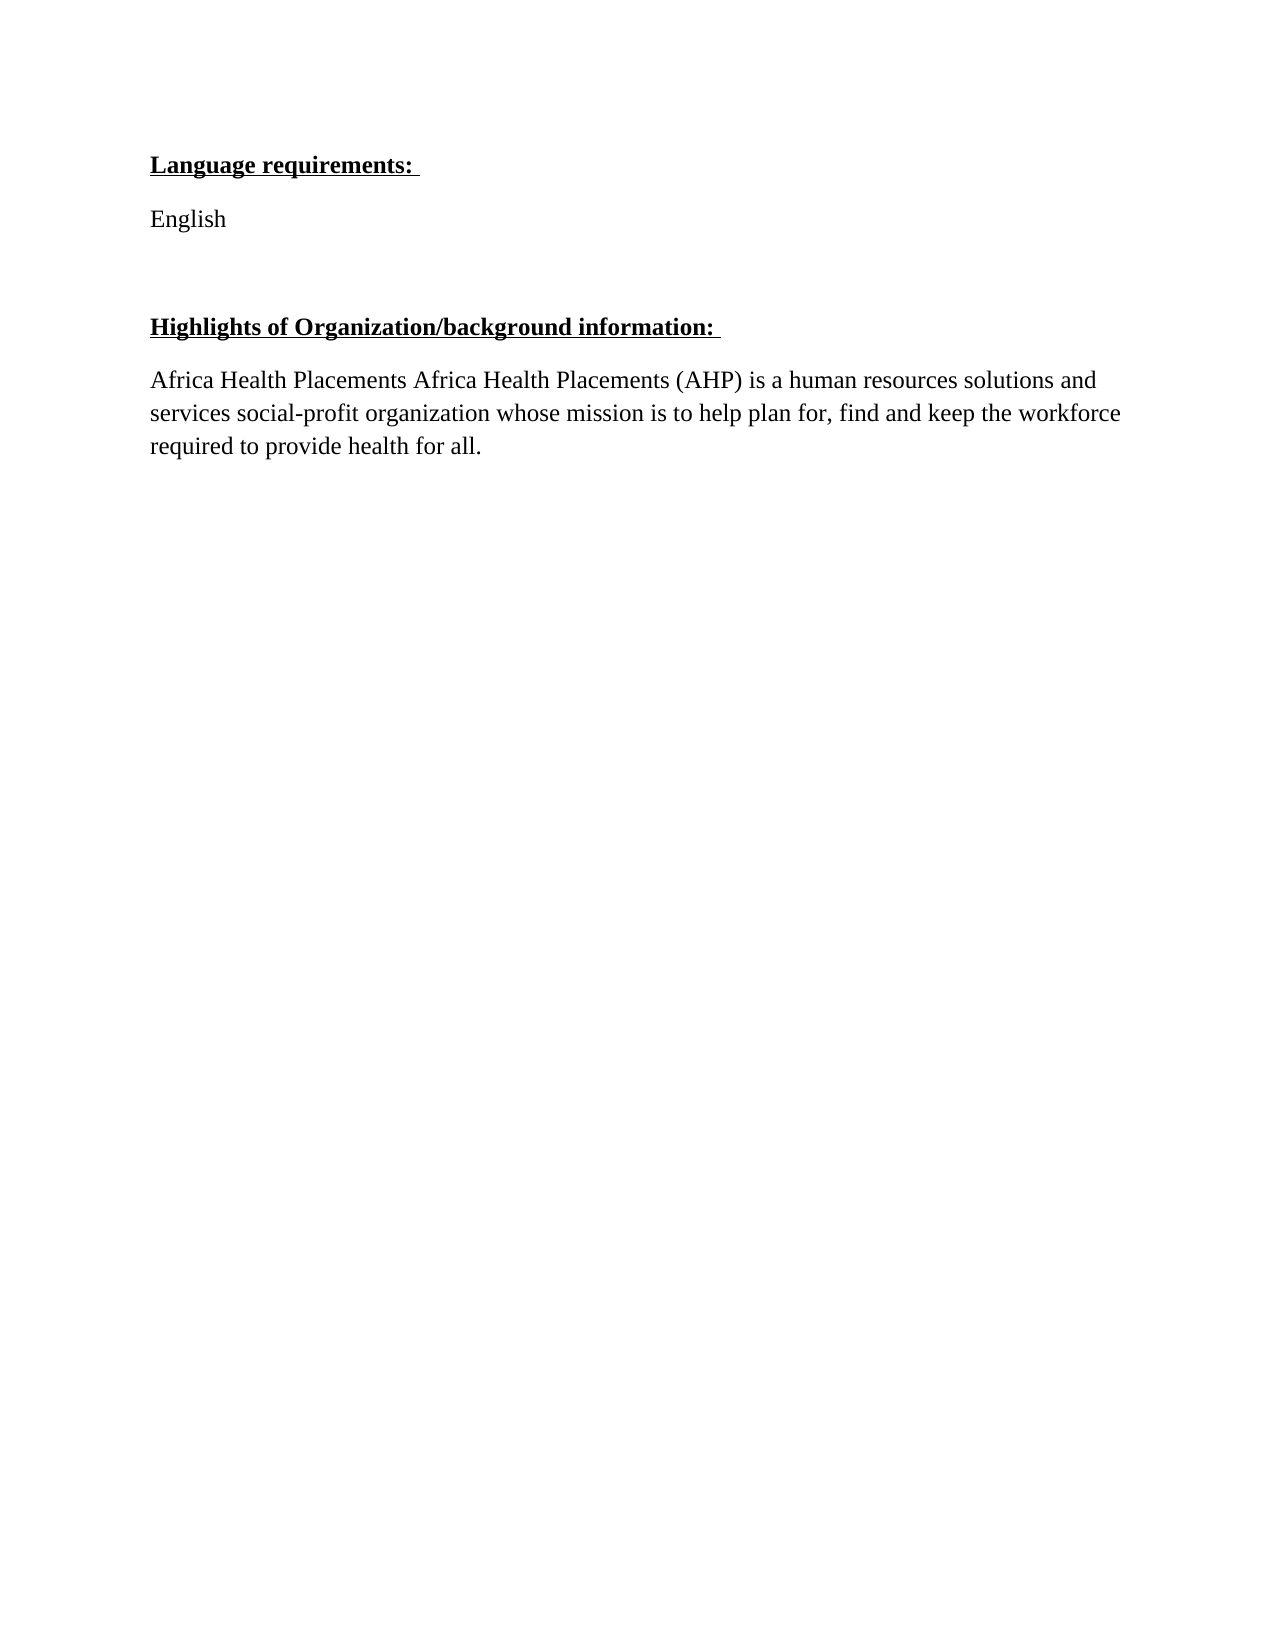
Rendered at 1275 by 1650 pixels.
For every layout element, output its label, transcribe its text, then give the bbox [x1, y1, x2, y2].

text Language requirements: [150, 150, 1125, 179]
text English [150, 204, 1125, 233]
text Africa Health Placements Africa Health Placements (AHP) is a human resources solutions and services social-profit organization whose mission is to help plan for, find and keep the workforce required to provide health for all. [150, 365, 1125, 460]
text Highlights of Organization/background information: [150, 312, 1125, 340]
